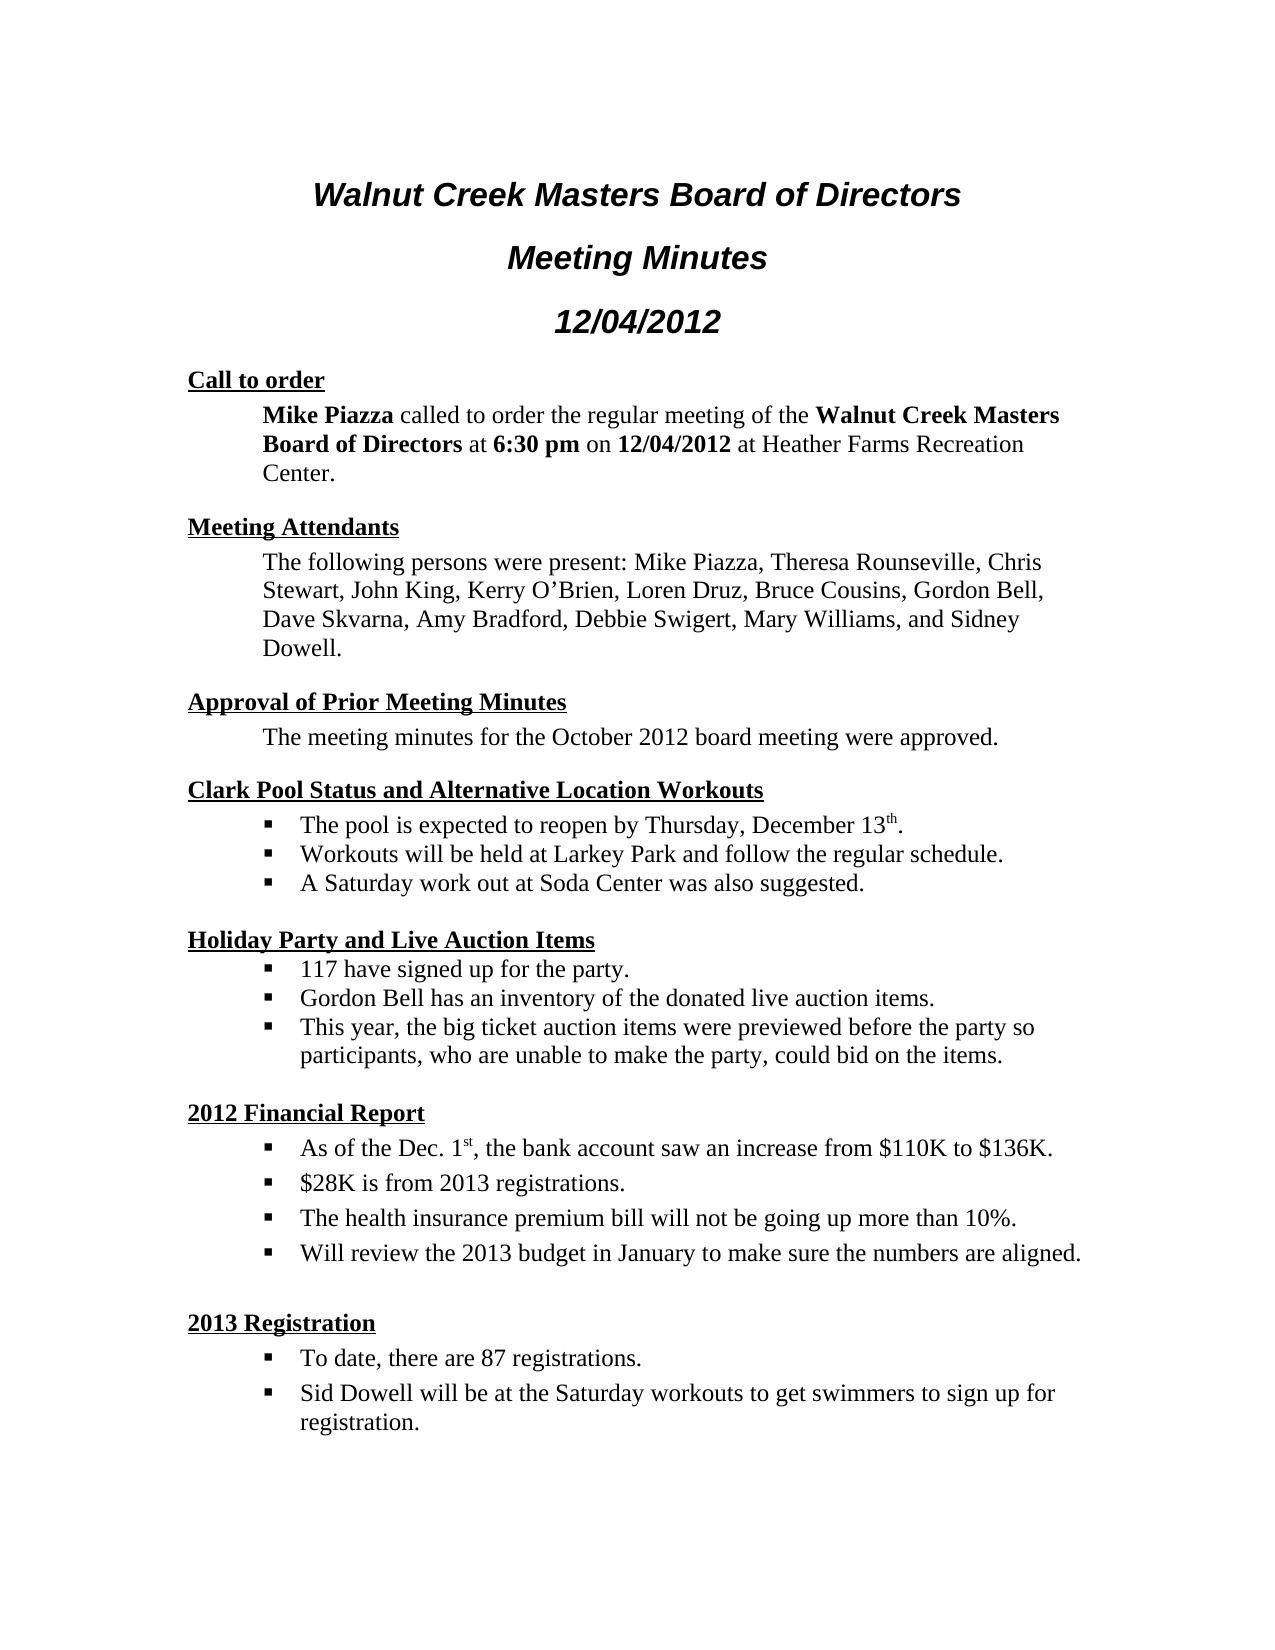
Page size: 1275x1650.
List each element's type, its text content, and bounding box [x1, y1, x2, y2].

subtitle 12/04/2012 [187, 302, 1087, 340]
list Call to order [187, 365, 1087, 394]
list Workouts will be held at Larkey Park and follow the regular schedule. [262, 839, 1087, 868]
list $28K is from 2013 registrations. [262, 1168, 1087, 1197]
list The health insurance premium bill will not be going up more than 10%. [262, 1203, 1087, 1232]
list Sid Dowell will be at the Saturday workouts to get swimmers to sign up for registration. [262, 1378, 1087, 1435]
text Mike Piazza called to order the regular meeting of the Walnut Creek Masters Board of Directors at 6:30 pm on 12/04/2012 at Heather Farms Recreation Center. [262, 400, 1087, 487]
list Holiday Party and Live Auction Items [187, 925, 1087, 954]
list Approval of Prior Meeting Minutes [187, 687, 1087, 715]
list 2012 Financial Report [187, 1098, 1087, 1127]
text The following persons were present: Mike Piazza, Theresa Rounseville, Chris Stewart, John King, Kerry O’Brien, Loren Druz, Bruce Cousins, Gordon Bell, Dave Skvarna, Amy Bradford, Debbie Swigert, Mary Williams, and Sidney Dowell. [262, 547, 1087, 662]
list Gordon Bell has an inventory of the donated live auction items. [262, 983, 1087, 1012]
list 2013 Registration [187, 1308, 1087, 1337]
list To date, there are 87 registrations. [262, 1343, 1087, 1372]
list The meeting minutes for the October 2012 board meeting were approved. [187, 722, 1087, 750]
list Will review the 2013 budget in January to make sure the numbers are aligned. [262, 1238, 1087, 1267]
list As of the Dec. 1st, the bank account saw an increase from $110K to $136K. [262, 1133, 1087, 1162]
subtitle Walnut Creek Masters Board of Directors [187, 175, 1087, 213]
list This year, the big ticket auction items were previewed before the party so participants, who are unable to make the party, could bid on the items. [262, 1012, 1087, 1069]
list Meeting Attendants [187, 512, 1087, 540]
list The pool is expected to reopen by Thursday, December 13th. [262, 810, 1087, 839]
subtitle Meeting Minutes [187, 238, 1087, 277]
list 117 have signed up for the party. [262, 954, 1087, 983]
list Clark Pool Status and Alternative Location Workouts [187, 775, 1087, 804]
list A Saturday work out at Soda Center was also suggested. [262, 868, 1087, 897]
